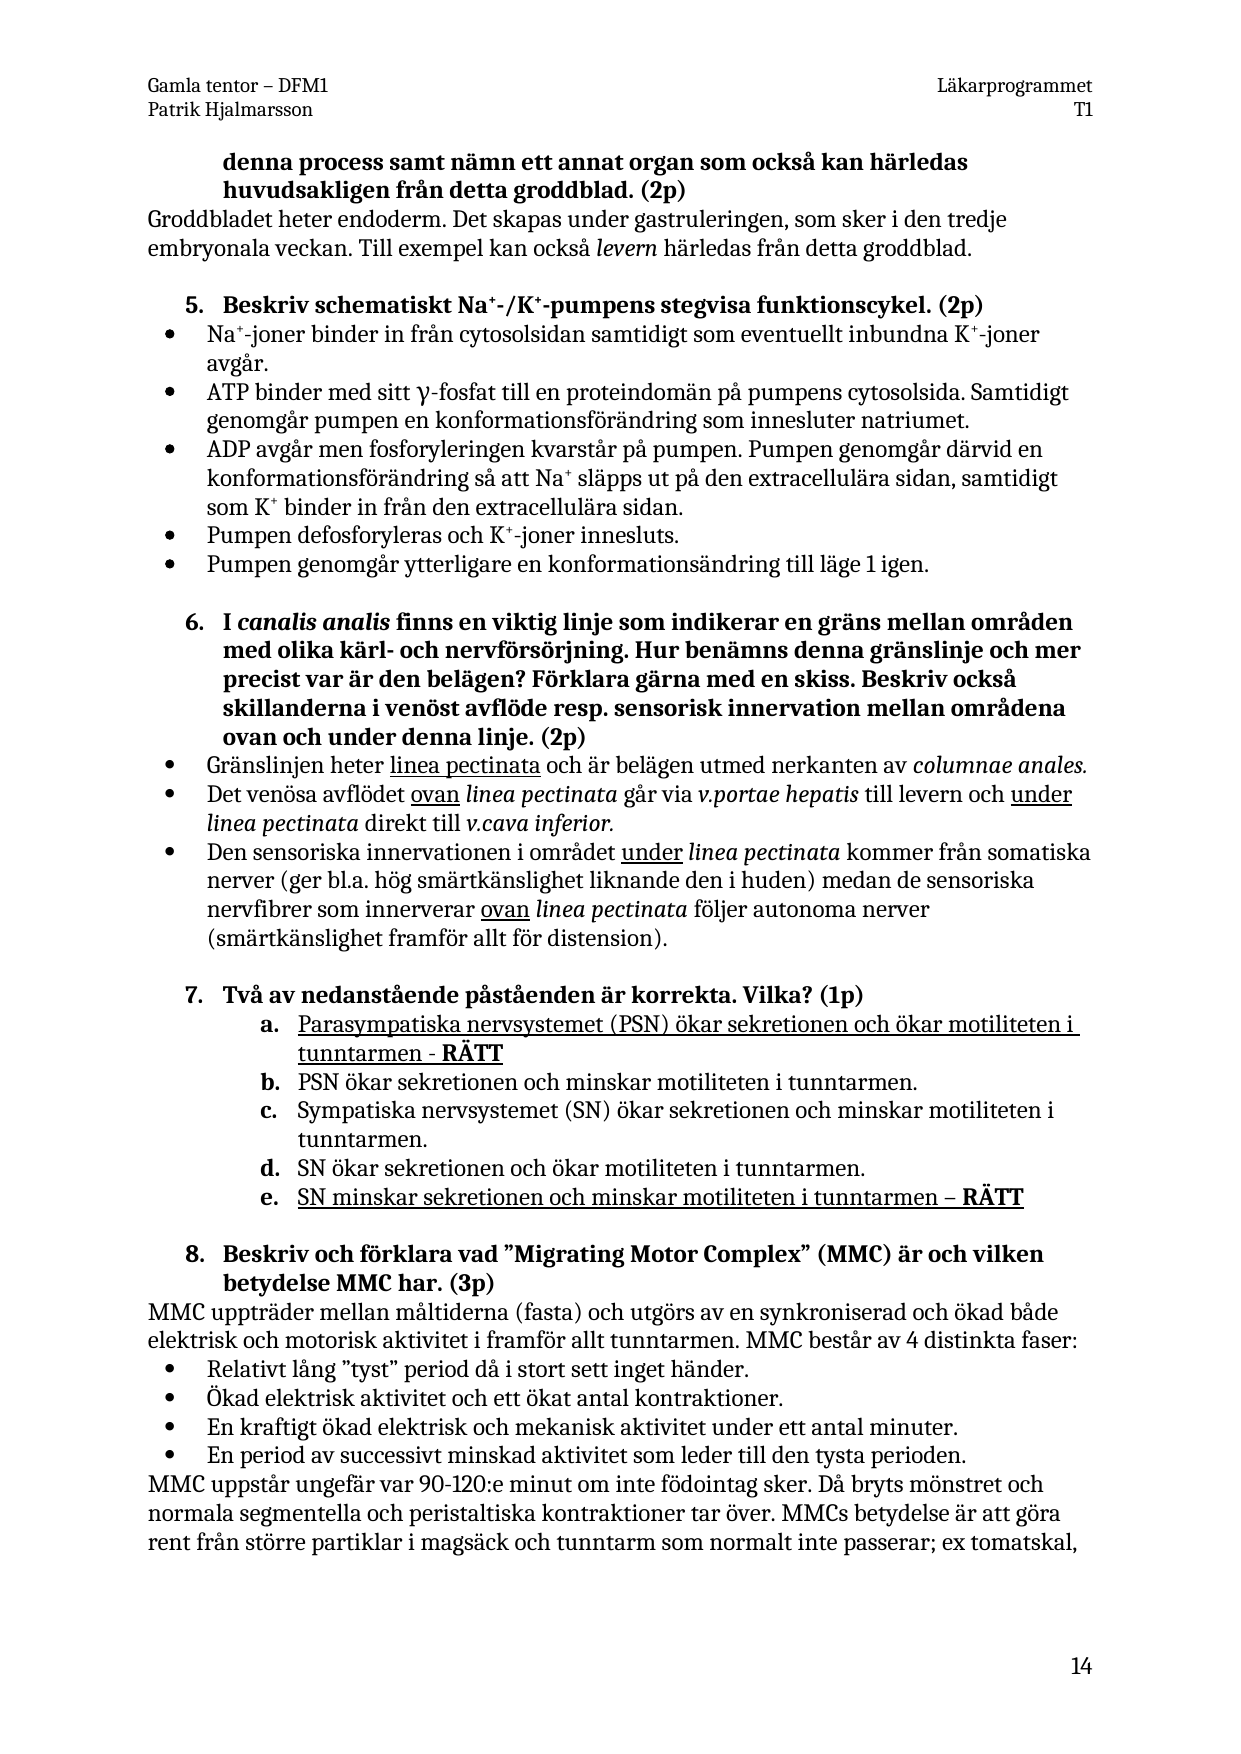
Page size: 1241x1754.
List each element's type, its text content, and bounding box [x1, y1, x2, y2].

list Gränslinjen heter linea pectinata och är belägen utmed nerkanten av columnae anales. [165, 751, 1093, 780]
list Parasympatiska nervsystemet (PSN) ökar sekretionen och ökar motiliteten i tunntarmen - RÄTT [260, 1010, 1093, 1068]
list ATP binder med sitt γ-fosfat till en proteindomän på pumpens cytosolsida. Samtidigt genomgår pumpen en konformationsförändring som innesluter natriumet. [165, 378, 1093, 435]
list Pumpen defosforyleras och K+-joner innesluts. [165, 521, 1093, 550]
list Ökad elektrisk aktivitet och ett ökat antal kontraktioner. [165, 1384, 1093, 1413]
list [185, 148, 1093, 205]
list SN minskar sekretionen och minskar motiliteten i tunntarmen – RÄTT [260, 1183, 1093, 1211]
text Groddbladet heter endoderm. Det skapas under gastruleringen, som sker i den tredje embryonala veckan. Till exempel kan också levern härledas från detta groddblad. [148, 205, 1093, 263]
list En kraftigt ökad elektrisk och mekanisk aktivitet under ett antal minuter. [165, 1413, 1093, 1441]
list PSN ökar sekretionen och minskar motiliteten i tunntarmen. [260, 1068, 1093, 1096]
list En period av successivt minskad aktivitet som leder till den tysta perioden. [165, 1441, 1093, 1470]
list ADP avgår men fosforyleringen kvarstår på pumpen. Pumpen genomgår därvid en konformationsförändring så att Na+ släpps ut på den extracellulära sidan, samtidigt som K+ binder in från den extracellulära sidan. [165, 435, 1093, 521]
list Beskriv schematiskt Na+-/K+-pumpens stegvisa funktionscykel. (2p) [185, 291, 1093, 320]
list Beskriv och förklara vad ”Migrating Motor Complex” (MMC) är och vilken betydelse MMC har. (3p) [185, 1240, 1093, 1298]
list Relativt lång ”tyst” period då i stort sett inget händer. [165, 1355, 1093, 1384]
text MMC uppträder mellan måltiderna (fasta) och utgörs av en synkroniserad och ökad både elektrisk och motorisk aktivitet i framför allt tunntarmen. MMC består av 4 distinkta faser: [148, 1298, 1093, 1355]
list Pumpen genomgår ytterligare en konformationsändring till läge 1 igen. [165, 550, 1093, 579]
list Sympatiska nervsystemet (SN) ökar sekretionen och minskar motiliteten i tunntarmen. [260, 1096, 1093, 1154]
list Den sensoriska innervationen i området under linea pectinata kommer från somatiska nerver (ger bl.a. hög smärtkänslighet liknande den i huden) medan de sensoriska nervfibrer som innerverar ovan linea pectinata följer autonoma nerver (smärtkänslighet framför allt för distension). [165, 838, 1093, 953]
list I canalis analis finns en viktig linje som indikerar en gräns mellan områden med olika kärl- och nervförsörjning. Hur benämns denna gränslinje och mer precist var är den belägen? Förklara gärna med en skiss. Beskriv också skillanderna i venöst avflöde resp. sensorisk innervation mellan områdena ovan och under denna linje. (2p) [185, 608, 1093, 751]
list Två av nedanstående påståenden är korrekta. Vilka? (1p) [185, 981, 1093, 1010]
list Det venösa avflödet ovan linea pectinata går via v.portae hepatis till levern och under linea pectinata direkt till v.cava inferior. [165, 780, 1093, 838]
list Na+-joner binder in från cytosolsidan samtidigt som eventuellt inbundna K+-joner avgår. [165, 320, 1093, 378]
list SN ökar sekretionen och ökar motiliteten i tunntarmen. [260, 1154, 1093, 1183]
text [148, 1470, 1093, 1556]
